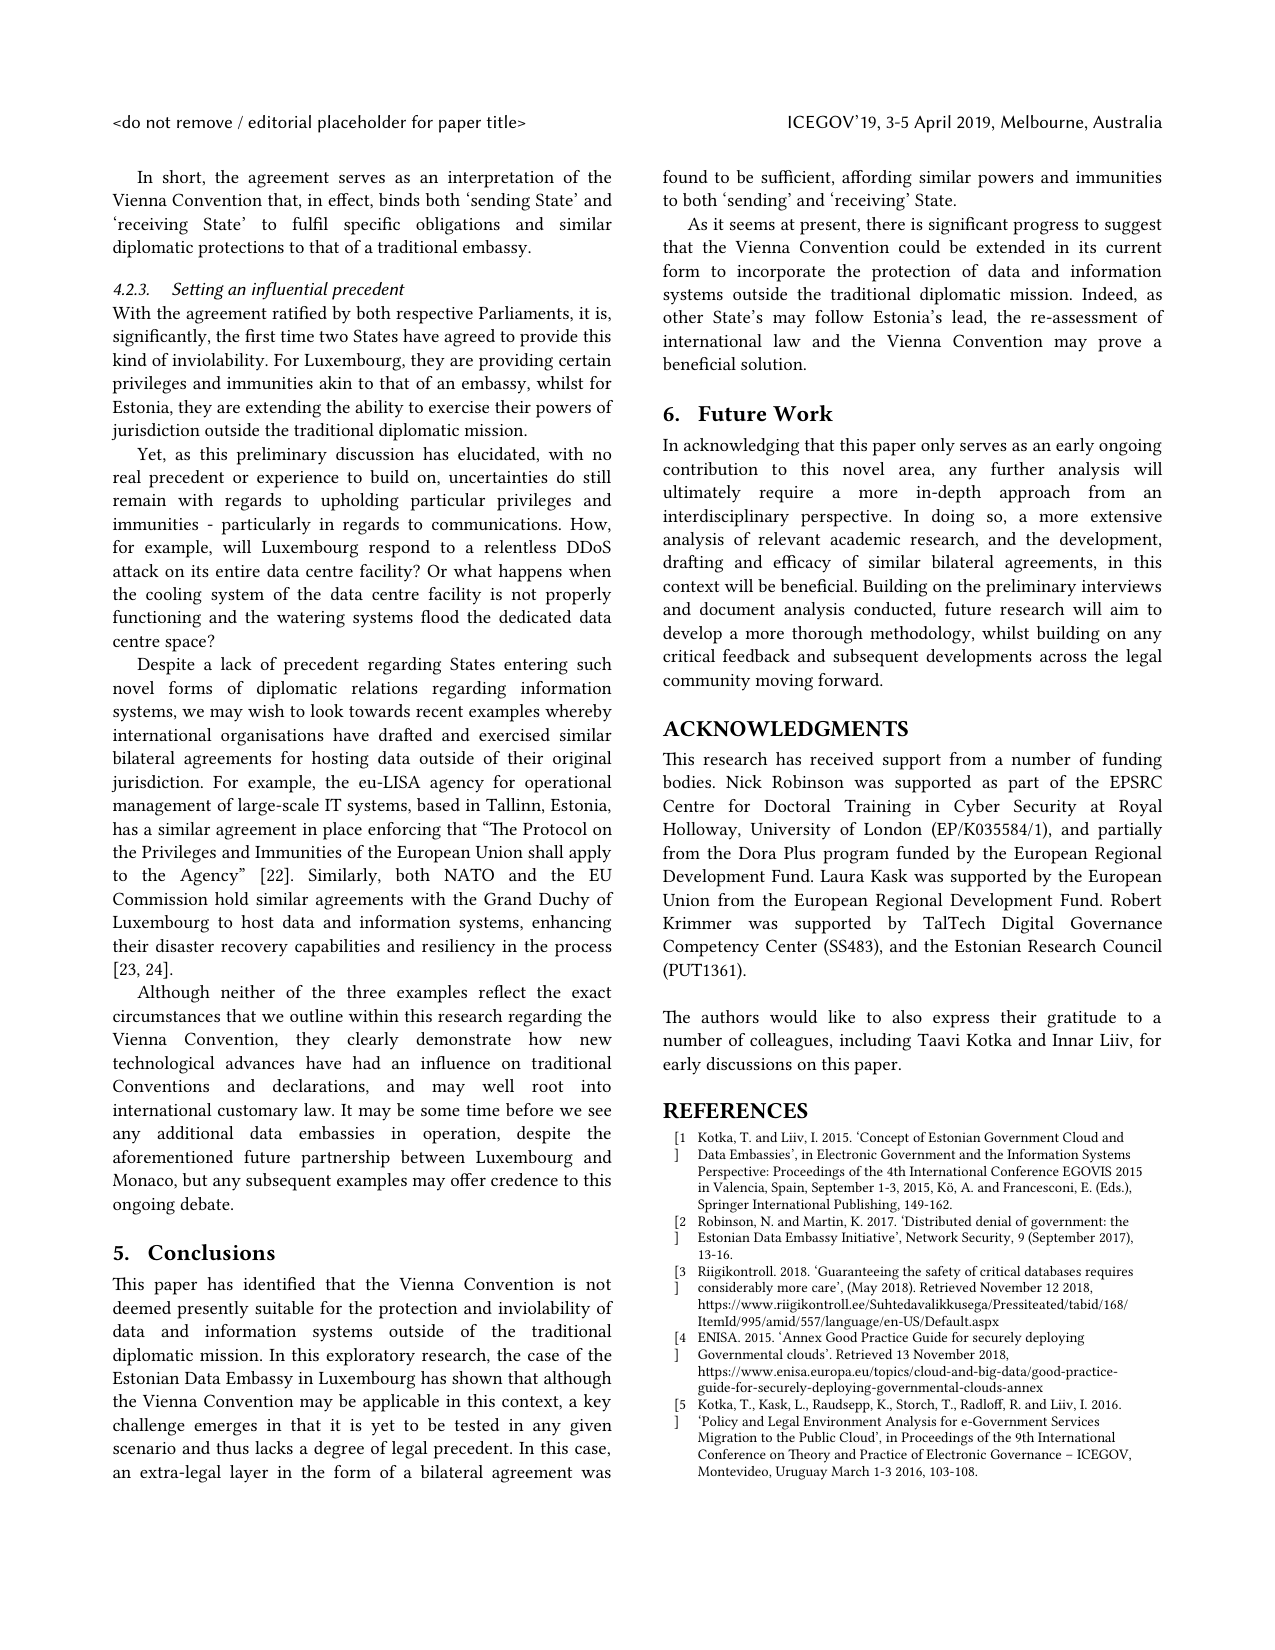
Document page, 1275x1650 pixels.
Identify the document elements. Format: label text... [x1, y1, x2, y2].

table_cell [5] [663, 1397, 693, 1480]
text This research has received support from a number of funding bodies. Nick Robinson was supported as part of the EPSRC Centre for Doctoral Training in Cyber Security at Royal Holloway, University of London (EP/K035584/1), and partially from the Dora Plus program funded by the European Regional Development Fund. Laura Kask was supported by the European Union from the European Regional Development Fund. Robert Krimmer was supported by TalTech Digital Governance Competency Center (SS483), and the Estonian Research Council (PUT1361). [663, 748, 1163, 981]
text REFERENCES [663, 1097, 1163, 1124]
text Despite a lack of precedent regarding States entering such novel forms of diplomatic relations regarding information systems, we may wish to look towards recent examples whereby international organisations have drafted and exercised similar bilateral agreements for hosting data outside of their original jurisdiction. For example, the eu-LISA agency for operational management of large-scale IT systems, based in Tallinn, Estonia, has a similar agreement in place enforcing that “The Protocol on the Privileges and Immunities of the European Union shall apply to the Agency” [22]. Similarly, both NATO and the EU Commission hold similar agreements with the Grand Duchy of Luxembourg to host data and information systems, enhancing their disaster recovery capabilities and resiliency in the process [23, 24]. [112, 654, 612, 980]
table_header Kotka, T. and Liiv, I. 2015. ‘Concept of Estonian Government Cloud and Data Embassies’, in Electronic Government and the Information Systems Perspective: Proceedings of the 4th International Conference EGOVIS 2015 in Valencia, Spain, September 1-3, 2015, Kö, A. and Francesconi, E. (Eds.), Springer International Publishing, 149-162. [694, 1130, 1163, 1213]
text ACKNOWLEDGMENTS [663, 716, 1163, 742]
table_cell [2] [663, 1213, 693, 1263]
text Future Work [663, 400, 1163, 427]
text As it seems at present, there is significant progress to suggest that the Vienna Convention could be extended in its current form to incorporate the protection of data and information systems outside the traditional diplomatic mission. Indeed, as other State’s may follow Estonia’s lead, the re-assessment of international law and the Vienna Convention may prove a beneficial solution. [663, 213, 1163, 375]
text Yet, as this preliminary discussion has elucidated, with no real precedent or experience to build on, uncertainties do still remain with regards to upholding particular privileges and immunities - particularly in regards to communications. How, for example, will Luxembourg respond to a relentless DDoS attack on its entire data centre facility? Or what happens when the cooling system of the data centre facility is not properly functioning and the watering systems flood the dedicated data centre space? [112, 443, 612, 652]
text Setting an influential precedent [112, 279, 612, 300]
text Conclusions [112, 1239, 612, 1266]
table_cell [4] [663, 1330, 693, 1397]
text In short, the agreement serves as an interpretation of the Vienna Convention that, in effect, binds both ‘sending State’ and ‘receiving State’ to fulfil specific obligations and similar diplomatic protections to that of a traditional embassy. [112, 167, 612, 258]
table_header [1] [663, 1130, 693, 1213]
table_cell [3] [663, 1263, 693, 1330]
table_cell Robinson, N. and Martin, K. 2017. ‘Distributed denial of government: the Estonian Data Embassy Initiative’, Network Security, 9 (September 2017), 13-16. [694, 1213, 1163, 1263]
text Although neither of the three examples reflect the exact circumstances that we outline within this research regarding the Vienna Convention, they clearly demonstrate how new technological advances have had an influence on traditional Conventions and declarations, and may well root into international customary law. It may be some time before we see any additional data embassies in operation, despite the aforementioned future partnership between Luxembourg and Monaco, but any subsequent examples may offer credence to this ongoing debate. [112, 982, 612, 1214]
table_cell ENISA. 2015. ‘Annex Good Practice Guide for securely deploying Governmental clouds’. Retrieved 13 November 2018, https://www.enisa.europa.eu/topics/cloud-and-big-data/good-practice-guide-for-securely-deploying-governmental-clouds-annex [694, 1330, 1163, 1397]
text The authors would like to also express their gratitude to a number of colleagues, including Taavi Kotka and Innar Liiv, for early discussions on this paper. [663, 1006, 1163, 1074]
text With the agreement ratified by both respective Parliaments, it is, significantly, the first time two States have agreed to provide this kind of inviolability. For Luxembourg, they are providing certain privileges and immunities akin to that of an embassy, whilst for Estonia, they are extending the ability to exercise their powers of jurisdiction outside the traditional diplomatic mission. [112, 302, 612, 441]
table_cell Riigikontroll. 2018. ‘Guaranteeing the safety of critical databases requires considerably more care’, (May 2018). Retrieved November 12 2018, https://www.riigikontroll.ee/Suhtedavalikkusega/Pressiteated/tabid/168/ItemId/995/amid/557/language/en-US/Default.aspx [694, 1263, 1163, 1330]
text This paper has identified that the Vienna Convention is not deemed presently suitable for the protection and inviolability of data and information systems outside of the traditional diplomatic mission. In this exploratory research, the case of the Estonian Data Embassy in Luxembourg has shown that although the Vienna Convention may be applicable in this context, a key challenge emerges in that it is yet to be tested in any given scenario and thus lacks a degree of legal precedent. In this case, an extra-legal layer in the form of a bilateral agreement was found to be sufficient, affording similar powers and immunities to both ‘sending’ and ‘receiving’ State. [112, 1274, 612, 1483]
table_cell Kotka, T., Kask, L., Raudsepp, K., Storch, T., Radloff, R. and Liiv, I. 2016. ‘Policy and Legal Environment Analysis for e-Government Services Migration to the Public Cloud’, in Proceedings of the 9th International Conference on Theory and Practice of Electronic Governance – ICEGOV, Montevideo, Uruguay March 1-3 2016, 103-108. [694, 1397, 1163, 1480]
text In acknowledging that this paper only serves as an early ongoing contribution to this novel area, any further analysis will ultimately require a more in-depth approach from an interdisciplinary perspective. In doing so, a more extensive analysis of relevant academic research, and the development, drafting and efficacy of similar bilateral agreements, in this context will be beneficial. Building on the preliminary interviews and document analysis conducted, future research will aim to develop a more thorough methodology, whilst building on any critical feedback and subsequent developments across the legal community moving forward. [663, 435, 1163, 691]
